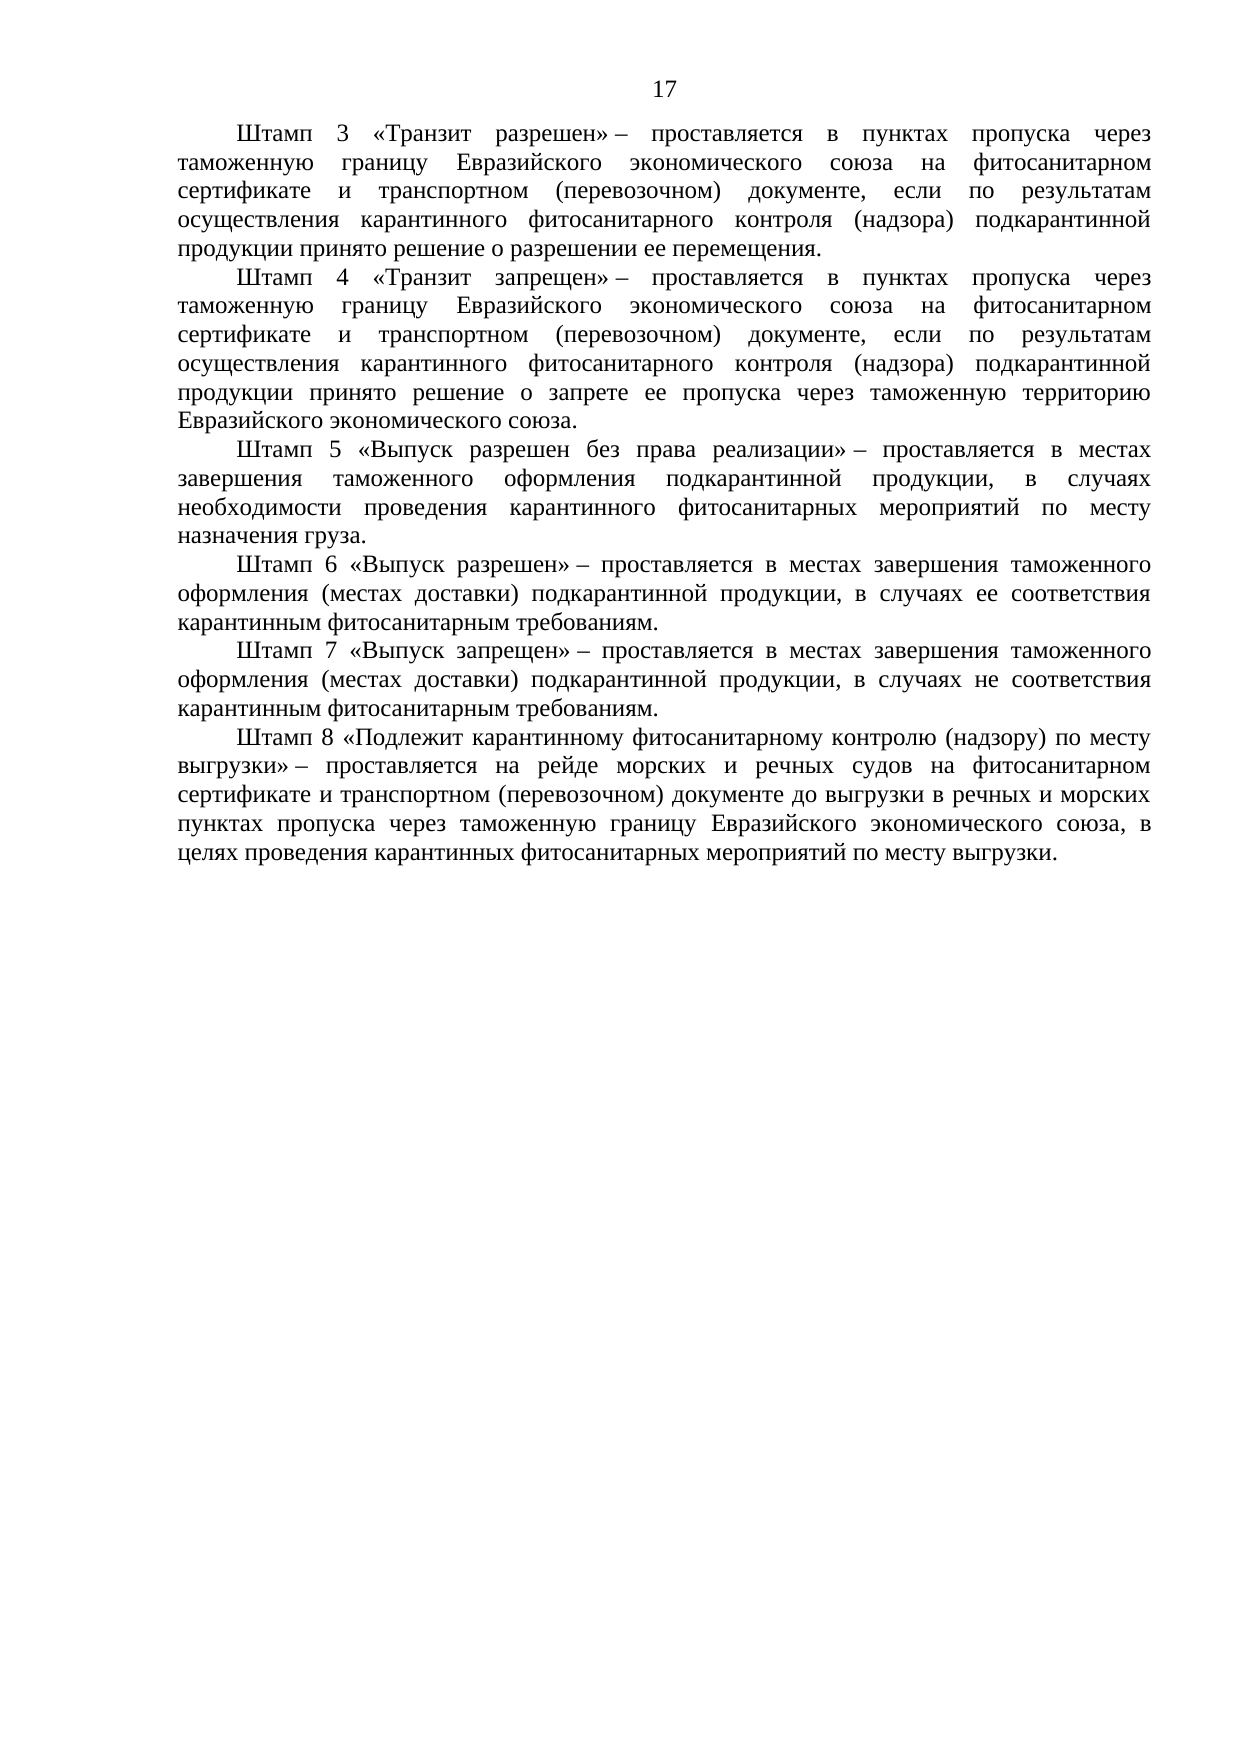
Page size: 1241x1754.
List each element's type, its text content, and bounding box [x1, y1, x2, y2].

text Штамп 3 «Транзит разрешен» – проставляется в пунктах пропуска через таможенную границу Евразийского экономического союза на фитосанитарном сертификате и транспортном (перевозочном) документе, если по результатам осуществления карантинного фитосанитарного контроля (надзора) подкарантинной продукции принято решение о разрешении ее перемещения. [177, 118, 1152, 262]
text Штамп 5 «Выпуск разрешен без права реализации» – проставляется в местах завершения таможенного оформления подкарантинной продукции, в случаях необходимости проведения карантинного фитосанитарных мероприятий по месту назначения груза. [177, 434, 1152, 549]
text Штамп 8 «Подлежит карантинному фитосанитарному контролю (надзору) по месту выгрузки» – проставляется на рейде морских и речных судов на фитосанитарном сертификате и транспортном (перевозочном) документе до выгрузки в речных и морских пунктах пропуска через таможенную границу Евразийского экономического союза, в целях проведения карантинных фитосанитарных мероприятий по месту выгрузки. [177, 722, 1152, 866]
text Штамп 7 «Выпуск запрещен» – проставляется в местах завершения таможенного оформления (местах доставки) подкарантинной продукции, в случаях не соответствия карантинным фитосанитарным требованиям. [177, 636, 1152, 722]
text Штамп 6 «Выпуск разрешен» – проставляется в местах завершения таможенного оформления (местах доставки) подкарантинной продукции, в случаях ее соответствия карантинным фитосанитарным требованиям. [177, 549, 1152, 636]
text Штамп 4 «Транзит запрещен» – проставляется в пунктах пропуска через таможенную границу Евразийского экономического союза на фитосанитарном сертификате и транспортном (перевозочном) документе, если по результатам осуществления карантинного фитосанитарного контроля (надзора) подкарантинной продукции принято решение о запрете ее пропуска через таможенную территорию Евразийского экономического союза. [177, 262, 1152, 434]
